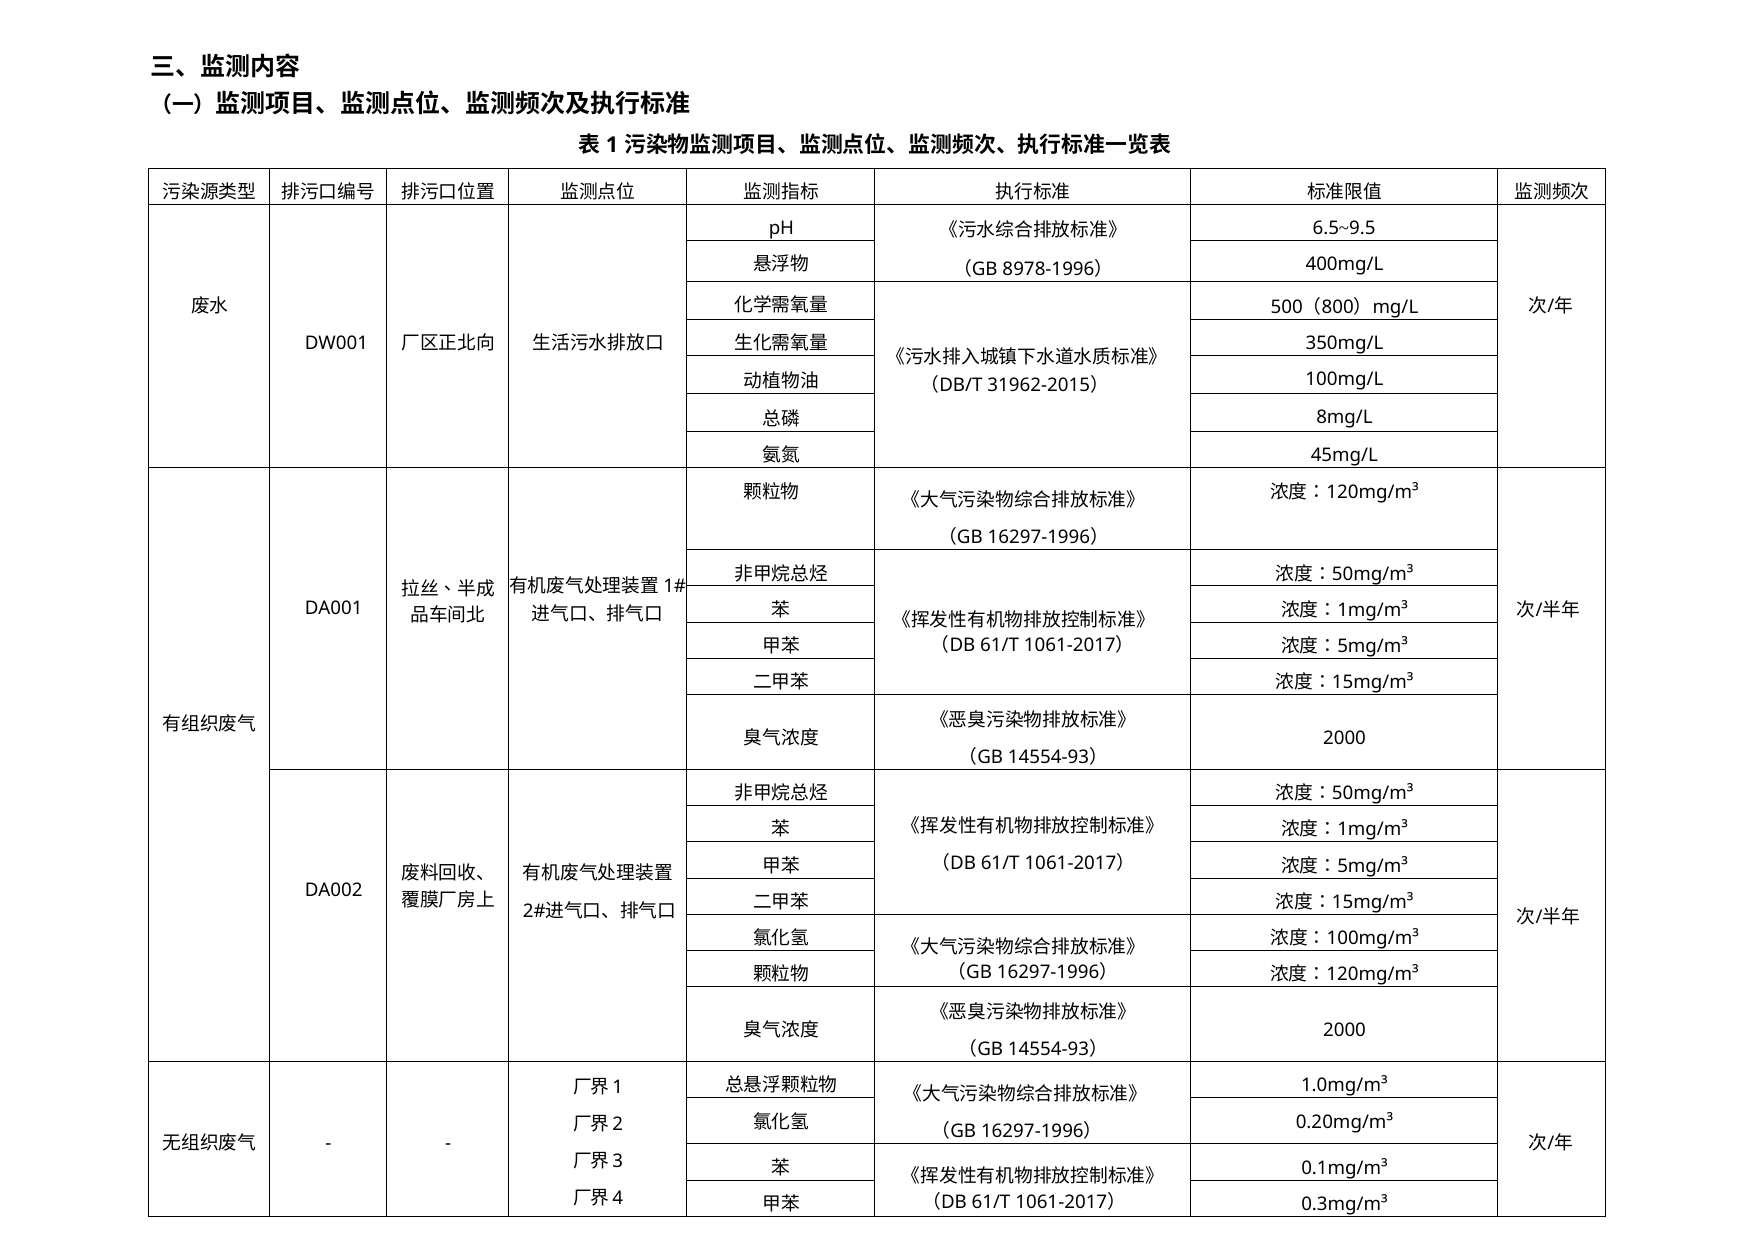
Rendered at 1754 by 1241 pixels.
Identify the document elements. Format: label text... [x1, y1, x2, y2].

table_cell - [270, 1062, 386, 1216]
table_cell 2000 [1191, 695, 1497, 769]
table_cell 非甲烷总烃 [687, 550, 874, 585]
table_cell 二甲苯 [687, 659, 874, 694]
table_cell 总磷 [687, 394, 874, 431]
table_cell 《大气污染物综合排放标准》 （GB 16297-1996） [875, 915, 1190, 986]
table_cell 次/半年 [1498, 468, 1605, 769]
table_cell 无组织废气 [149, 1062, 269, 1216]
table_cell 次/半年 [1498, 770, 1605, 1061]
table_cell 厂界 1 厂界 2 厂界 3 厂界 4 [509, 1062, 686, 1216]
table_cell 浓度：5mg/m³ [1191, 623, 1497, 658]
table_cell 有机废气处理装置 1#进气口、排气口 [509, 468, 686, 769]
table_cell 非甲烷总烃 [687, 770, 874, 805]
text 三、监测内容 [150, 59, 1648, 79]
table_cell 废料回收、覆膜厂房上 [387, 770, 508, 1061]
table_header 污染源类型 [149, 169, 269, 204]
table_cell 浓度：15mg/m³ [1191, 879, 1497, 914]
table_cell 45mg/L [1191, 432, 1497, 467]
table_cell 苯 [687, 586, 874, 622]
table_cell 浓度：50mg/m³ [1191, 550, 1497, 585]
table_header 执行标准 [875, 169, 1190, 204]
table_cell 甲苯 [687, 623, 874, 658]
table_cell DW001 [270, 205, 386, 467]
table_header 监测点位 [509, 169, 686, 204]
table_cell 动植物油 [687, 356, 874, 393]
table_cell 0.20mg/m³ [1191, 1098, 1497, 1143]
table_cell 2000 [1191, 987, 1497, 1061]
table_cell 厂区正北向 [387, 205, 508, 467]
table_header 监测频次 [1498, 169, 1605, 204]
table_header 标准限值 [1191, 169, 1497, 204]
table_cell 拉丝、半成品车间北 [387, 468, 508, 769]
table_cell 臭气浓度 [687, 695, 874, 769]
table_cell 甲苯 [687, 842, 874, 877]
table_cell 二甲苯 [687, 879, 874, 914]
table_cell 浓度：15mg/m³ [1191, 659, 1497, 694]
table_cell 0.1mg/m³ [1191, 1144, 1497, 1179]
table_cell 生化需氧量 [687, 320, 874, 355]
table_cell 500（800）mg/L [1191, 282, 1497, 319]
table_cell 化学需氧量 [687, 282, 874, 319]
table_cell 悬浮物 [687, 241, 874, 281]
table_cell 氯化氢 [687, 915, 874, 950]
table_cell 甲苯 [687, 1181, 874, 1216]
table_cell 苯 [687, 1144, 874, 1179]
table_cell 生活污水排放口 [509, 205, 686, 467]
table_cell DA002 [270, 770, 386, 1061]
table_cell 《污水综合排放标准》 （GB 8978-1996） [875, 205, 1190, 281]
text （一）监测项目、监测点位、监测频次及执行标准 [150, 96, 1648, 117]
table_cell 氯化氢 [687, 1098, 874, 1143]
table_cell 浓度：120mg/m³ [1191, 468, 1497, 549]
table_cell 废水 [149, 205, 269, 467]
table_cell 100mg/L [1191, 356, 1497, 393]
table_cell 氨氮 [687, 432, 874, 467]
table_cell - [387, 1062, 508, 1216]
table_cell 0.3mg/m³ [1191, 1181, 1497, 1216]
table_cell 《大气污染物综合排放标准》 （GB 16297-1996） [875, 468, 1190, 549]
table_cell 浓度：5mg/m³ [1191, 842, 1497, 877]
table_header 监测指标 [687, 169, 874, 204]
table_cell 浓度：100mg/m³ [1191, 915, 1497, 950]
table_cell 颗粒物 [687, 951, 874, 986]
table_header 排污口位置 [387, 169, 508, 204]
table_cell DA001 [270, 468, 386, 769]
table_cell 1.0mg/m³ [1191, 1062, 1497, 1097]
table_cell 《恶臭污染物排放标准》 （GB 14554-93） [875, 695, 1190, 769]
table_cell 《挥发性有机物排放控制标准》 （DB 61/T 1061-2017） [875, 1144, 1190, 1216]
table_cell 《挥发性有机物排放控制标准》 （DB 61/T 1061-2017） [875, 770, 1190, 914]
table_cell 浓度：120mg/m³ [1191, 951, 1497, 986]
table_cell 浓度：50mg/m³ [1191, 770, 1497, 805]
table_cell 臭气浓度 [687, 987, 874, 1061]
table_cell 颗粒物 [687, 468, 874, 549]
table_cell 《恶臭污染物排放标准》 （GB 14554-93） [875, 987, 1190, 1061]
table_cell 总悬浮颗粒物 [687, 1062, 874, 1097]
table_cell 《挥发性有机物排放控制标准》 （DB 61/T 1061-2017） [875, 550, 1190, 694]
table_cell 《大气污染物综合排放标准》 （GB 16297-1996） [875, 1062, 1190, 1143]
table_cell 次/年 [1498, 1062, 1605, 1216]
text 表 1 污染物监测项目、监测点位、监测频次、执行标准一览表 [579, 136, 1648, 157]
table_header 排污口编号 [270, 169, 386, 204]
table_cell 350mg/L [1191, 320, 1497, 355]
table_cell 6.5~9.5 [1191, 205, 1497, 240]
table_cell 有机废气处理装置 2#进气口、排气口 [509, 770, 686, 1061]
table_cell 有组织废气 [149, 468, 269, 1061]
table_cell 次/年 [1498, 205, 1605, 467]
table_cell 浓度：1mg/m³ [1191, 806, 1497, 841]
table_cell 8mg/L [1191, 394, 1497, 431]
table_cell 浓度：1mg/m³ [1191, 586, 1497, 622]
table_cell 400mg/L [1191, 241, 1497, 281]
table_cell pH [687, 205, 874, 240]
table_cell 《污水排入城镇下水道水质标准》（DB/T 31962-2015） [875, 282, 1190, 467]
table_cell 苯 [687, 806, 874, 841]
